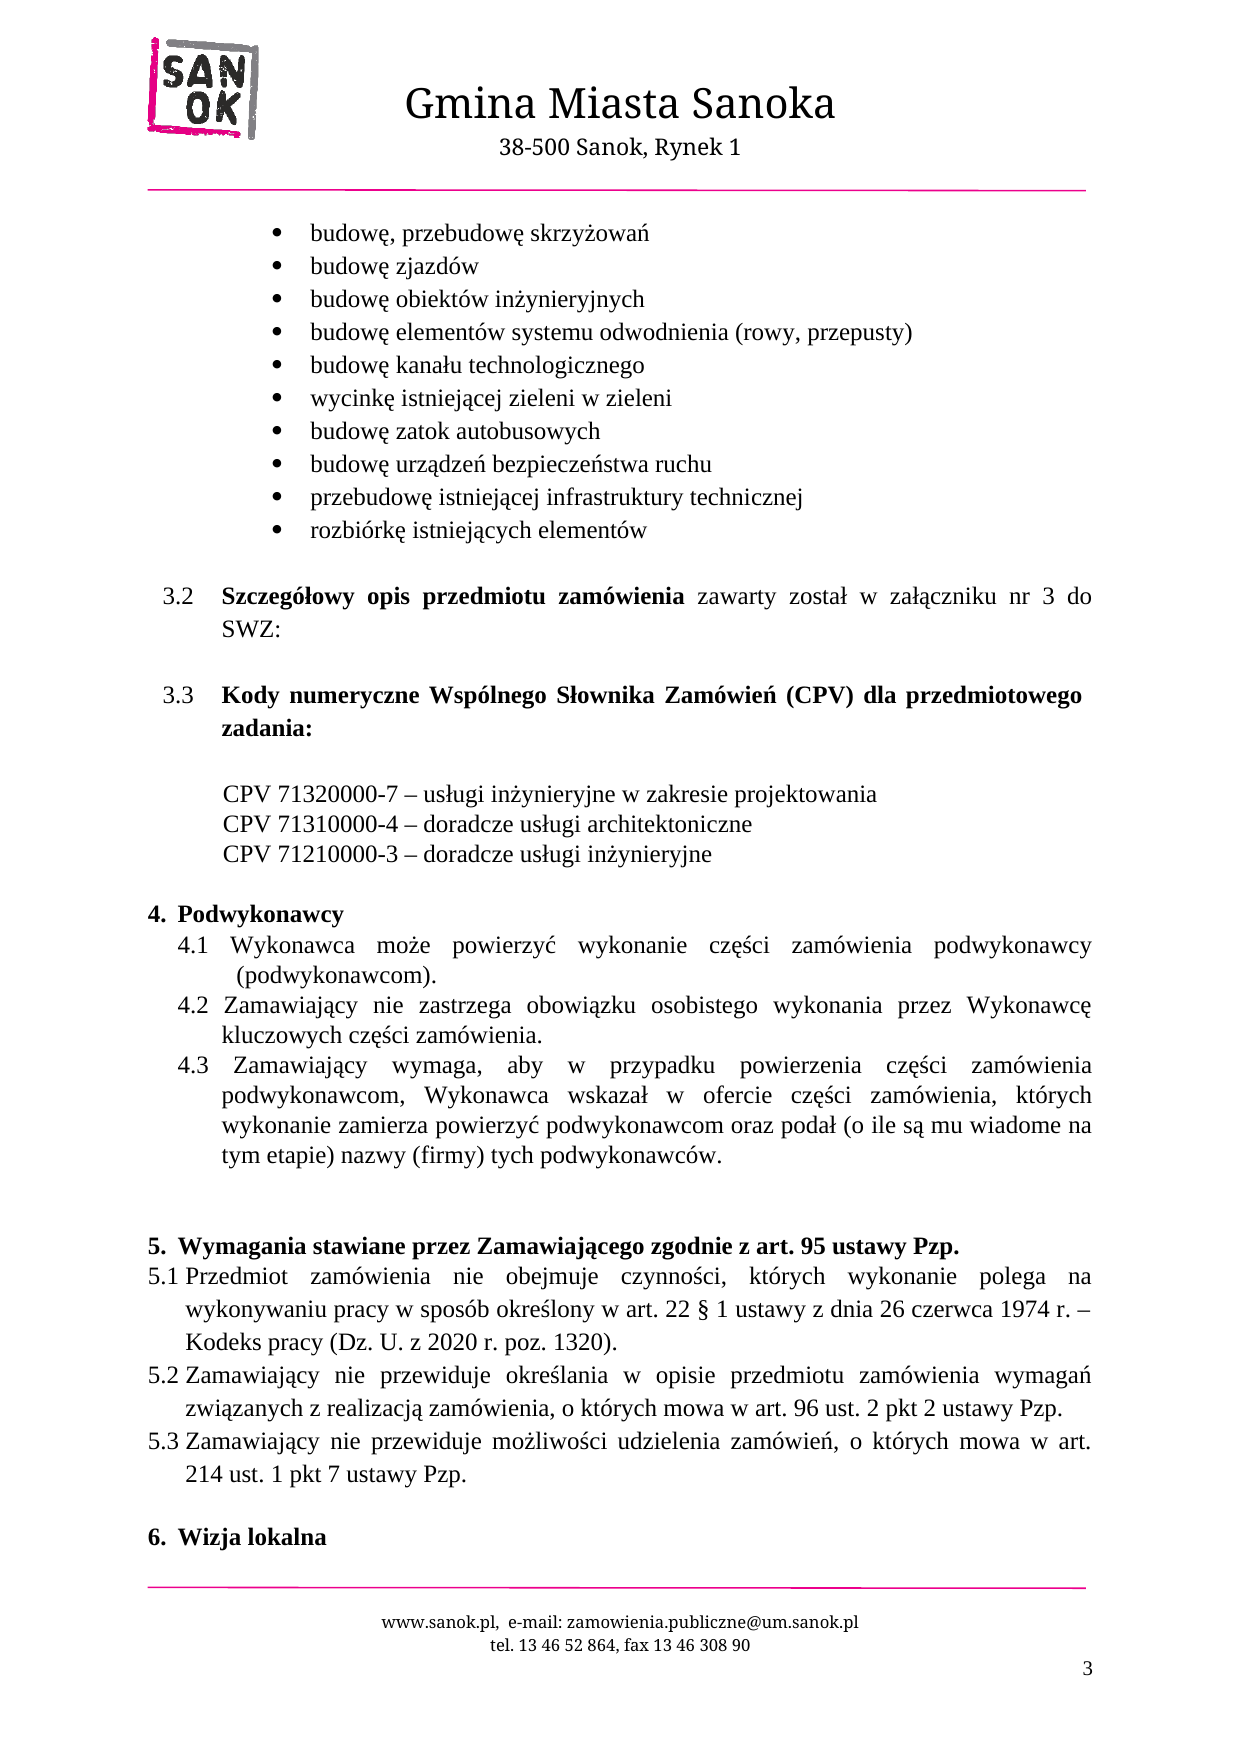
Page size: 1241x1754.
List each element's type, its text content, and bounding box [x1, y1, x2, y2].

list CPV 71310000-4 – doradcze usługi architektoniczne [223, 809, 1093, 838]
list Wizja lokalna [148, 1522, 1093, 1551]
list Zamawiający nie przewiduje określania w opisie przedmiotu zamówienia wymagań związanych z realizacją zamówienia, o których mowa w art. 96 ust. 2 pkt 2 ustawy Pzp. [148, 1360, 1093, 1422]
list wycinkę istniejącej zieleni w zieleni [273, 383, 1093, 412]
picture [147, 37, 259, 140]
list 4.1 Wykonawca może powierzyć wykonanie części zamówienia podwykonawcy (podwykonawcom). [177, 930, 1093, 988]
list Kody numeryczne Wspólnego Słownika Zamówień (CPV) dla przedmiotowego zadania: [162, 680, 1093, 742]
list budowę elementów systemu odwodnienia (rowy, przepusty) [273, 317, 1093, 346]
list CPV 71320000-7 – usługi inżynieryjne w zakresie projektowania [223, 779, 1093, 808]
list budowę urządzeń bezpieczeństwa ruchu [273, 449, 1093, 478]
list 4.3 Zamawiający wymaga, aby w przypadku powierzenia części zamówienia podwykonawcom, Wykonawca wskazał w ofercie części zamówienia, których wykonanie zamierza powierzyć podwykonawcom oraz podał (o ile są mu wiadome na tym etapie) nazwy (firmy) tych podwykonawców. [177, 1050, 1093, 1169]
list CPV 71210000-3 – doradcze usługi inżynieryjne [223, 839, 1093, 868]
list Podwykonawcy [148, 899, 1093, 928]
list budowę obiektów inżynieryjnych [273, 284, 1093, 313]
list budowę zjazdów [273, 251, 1093, 279]
list Szczegółowy opis przedmiotu zamówienia zawarty został w załączniku nr 3 do SWZ: [162, 581, 1093, 643]
list budowę, przebudowę skrzyżowań [273, 218, 1093, 247]
list Zamawiający nie przewiduje możliwości udzielenia zamówień, o których mowa w art. 214 ust. 1 pkt 7 ustawy Pzp. [148, 1426, 1093, 1488]
list 4.2 Zamawiający nie zastrzega obowiązku osobistego wykonania przez Wykonawcę kluczowych części zamówienia. [177, 990, 1093, 1049]
list Wymagania stawiane przez Zamawiającego zgodnie z art. 95 ustawy Pzp. [148, 1231, 1093, 1259]
list przebudowę istniejącej infrastruktury technicznej [273, 482, 1093, 511]
list Przedmiot zamówienia nie obejmuje czynności, których wykonanie polega na wykonywaniu pracy w sposób określony w art. 22 § 1 ustawy z dnia 26 czerwca 1974 r. – Kodeks pracy (Dz. U. z 2020 r. poz. 1320). [148, 1261, 1093, 1356]
list budowę kanału technologicznego [273, 350, 1093, 379]
list budowę zatok autobusowych [273, 416, 1093, 445]
list rozbiórkę istniejących elementów [273, 515, 1093, 544]
